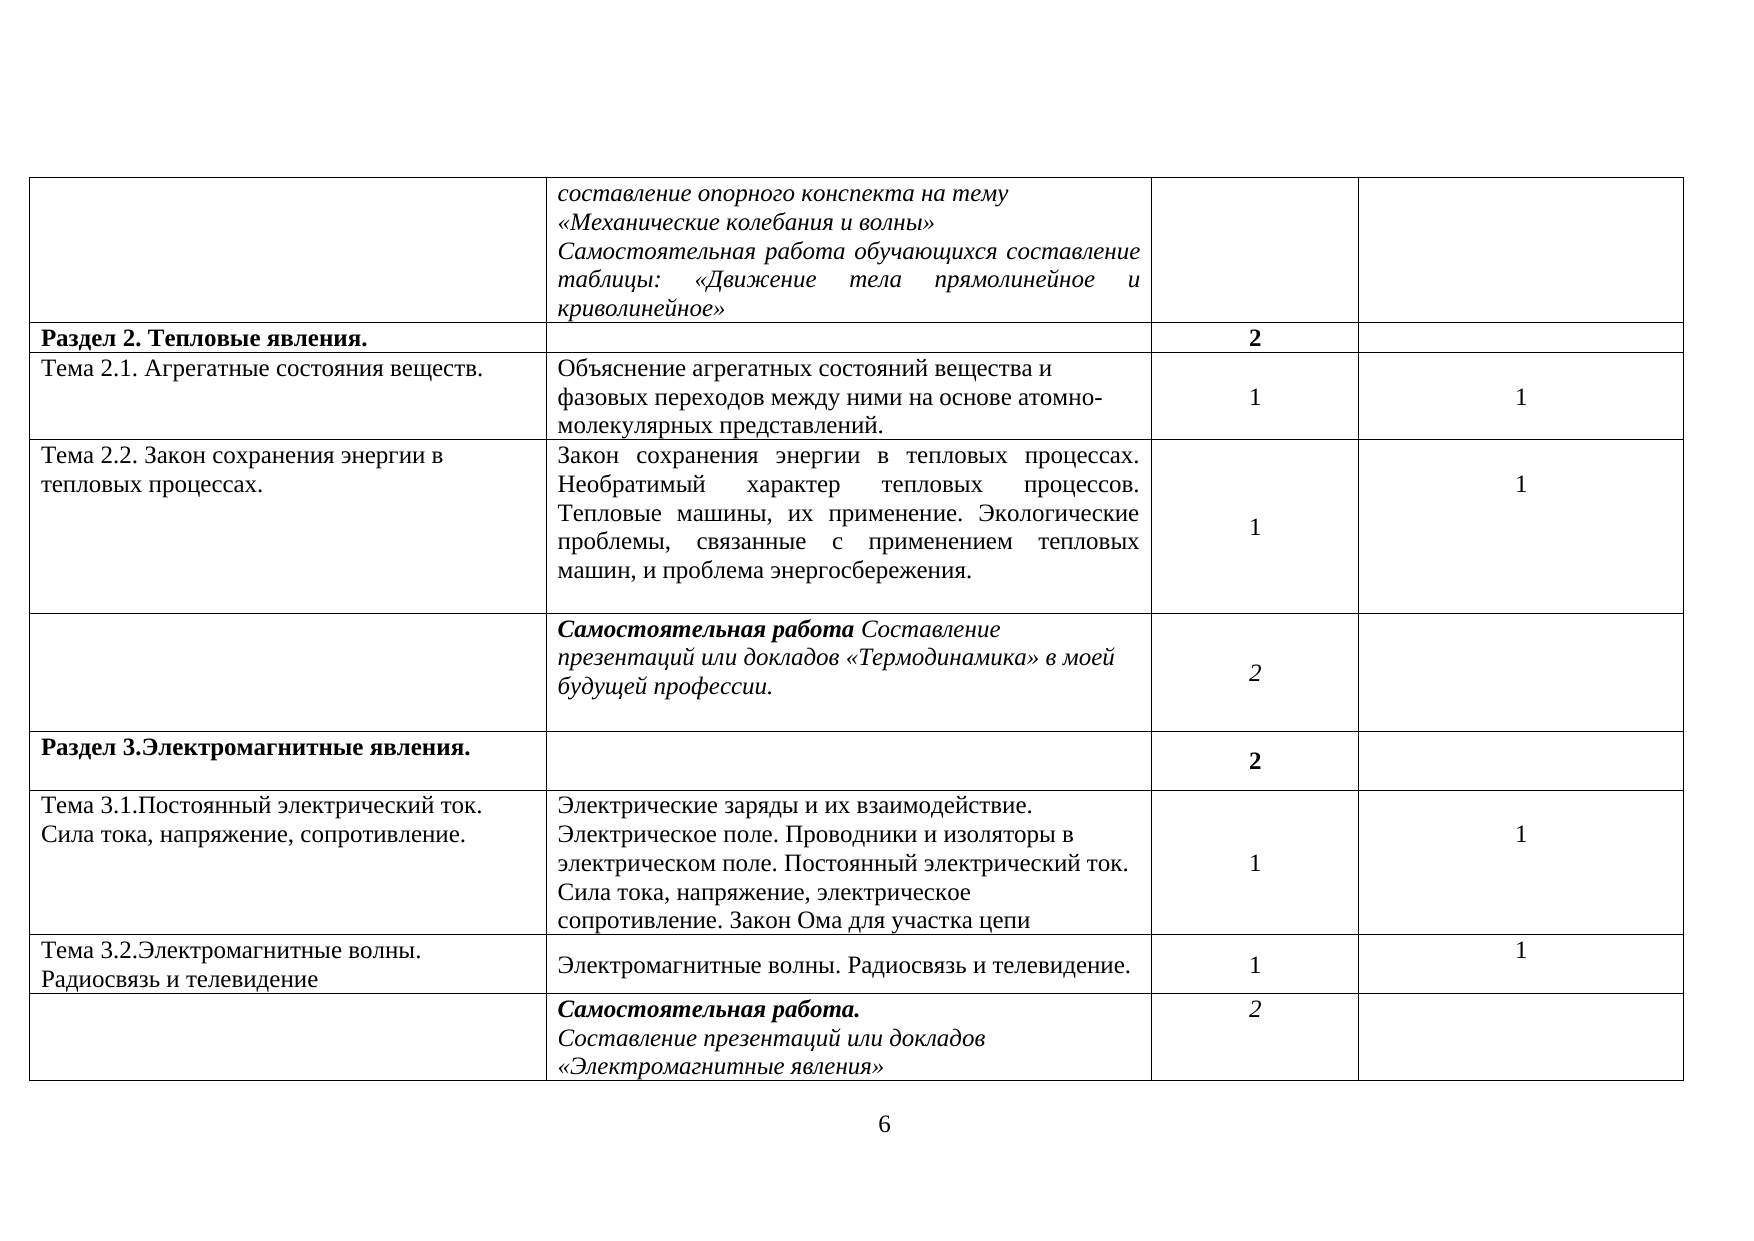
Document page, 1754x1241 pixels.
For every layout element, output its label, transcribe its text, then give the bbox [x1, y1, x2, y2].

table_cell [30, 178, 546, 322]
table_cell [30, 614, 546, 731]
table_cell 2 [1152, 614, 1358, 731]
table_cell Раздел 2. Тепловые явления. [30, 323, 546, 352]
table_cell 1 [1359, 935, 1683, 993]
table_cell [1359, 732, 1683, 789]
table_cell Раздел 3.Электромагнитные явления. [30, 732, 546, 789]
table_cell [1359, 323, 1683, 352]
table_cell 1 [1359, 440, 1683, 613]
table_cell 2 [1152, 732, 1358, 789]
table_cell 2 [1152, 323, 1358, 352]
table_cell [547, 323, 1151, 352]
table_cell 1 [1359, 791, 1683, 934]
table_cell [30, 994, 546, 1080]
table_cell [1359, 614, 1683, 731]
table_cell Электрические заряды и их взаимодействие. Электрическое поле. Проводники и изоляторы в электрическом поле. Постоянный электрический ток. Сила тока, напряжение, электрическое сопротивление. Закон Ома для участка цепи [547, 791, 1151, 934]
table_cell 1 [1152, 935, 1358, 993]
table_cell Тема 3.1.Постоянный электрический ток. Сила тока, напряжение, сопротивление. [30, 791, 546, 934]
table_cell Закон сохранения энергии в тепловых процессах. Необратимый характер тепловых процессов. Тепловые машины, их применение. Экологические проблемы, связанные с применением тепловых машин, и проблема энергосбережения. [547, 440, 1151, 613]
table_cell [547, 178, 1151, 322]
table_cell Тема 3.2.Электромагнитные волны. Радиосвязь и телевидение [30, 935, 546, 993]
table_cell [547, 732, 1151, 789]
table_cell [547, 994, 1151, 1080]
table_cell 2 [1152, 178, 1358, 322]
table_cell 1 [1359, 353, 1683, 439]
table_cell 1 [1152, 353, 1358, 439]
table_cell Объяснение агрегатных состояний вещества и фазовых переходов между ними на основе атомно-молекулярных представлений. [547, 353, 1151, 439]
table_cell 1 [1152, 791, 1358, 934]
table_cell [1359, 994, 1683, 1080]
table_cell Самостоятельная работа Составление презентаций или докладов «Термодинамика» в моей будущей профессии. [547, 614, 1151, 731]
table_cell Тема 2.2. Закон сохранения энергии в тепловых процессах. [30, 440, 546, 613]
table_cell [1359, 178, 1683, 322]
table_cell 2 [1152, 994, 1358, 1080]
table_cell Электромагнитные волны. Радиосвязь и телевидение. [547, 935, 1151, 993]
table_cell Тема 2.1. Агрегатные состояния веществ. [30, 353, 546, 439]
table_cell 1 [1152, 440, 1358, 613]
